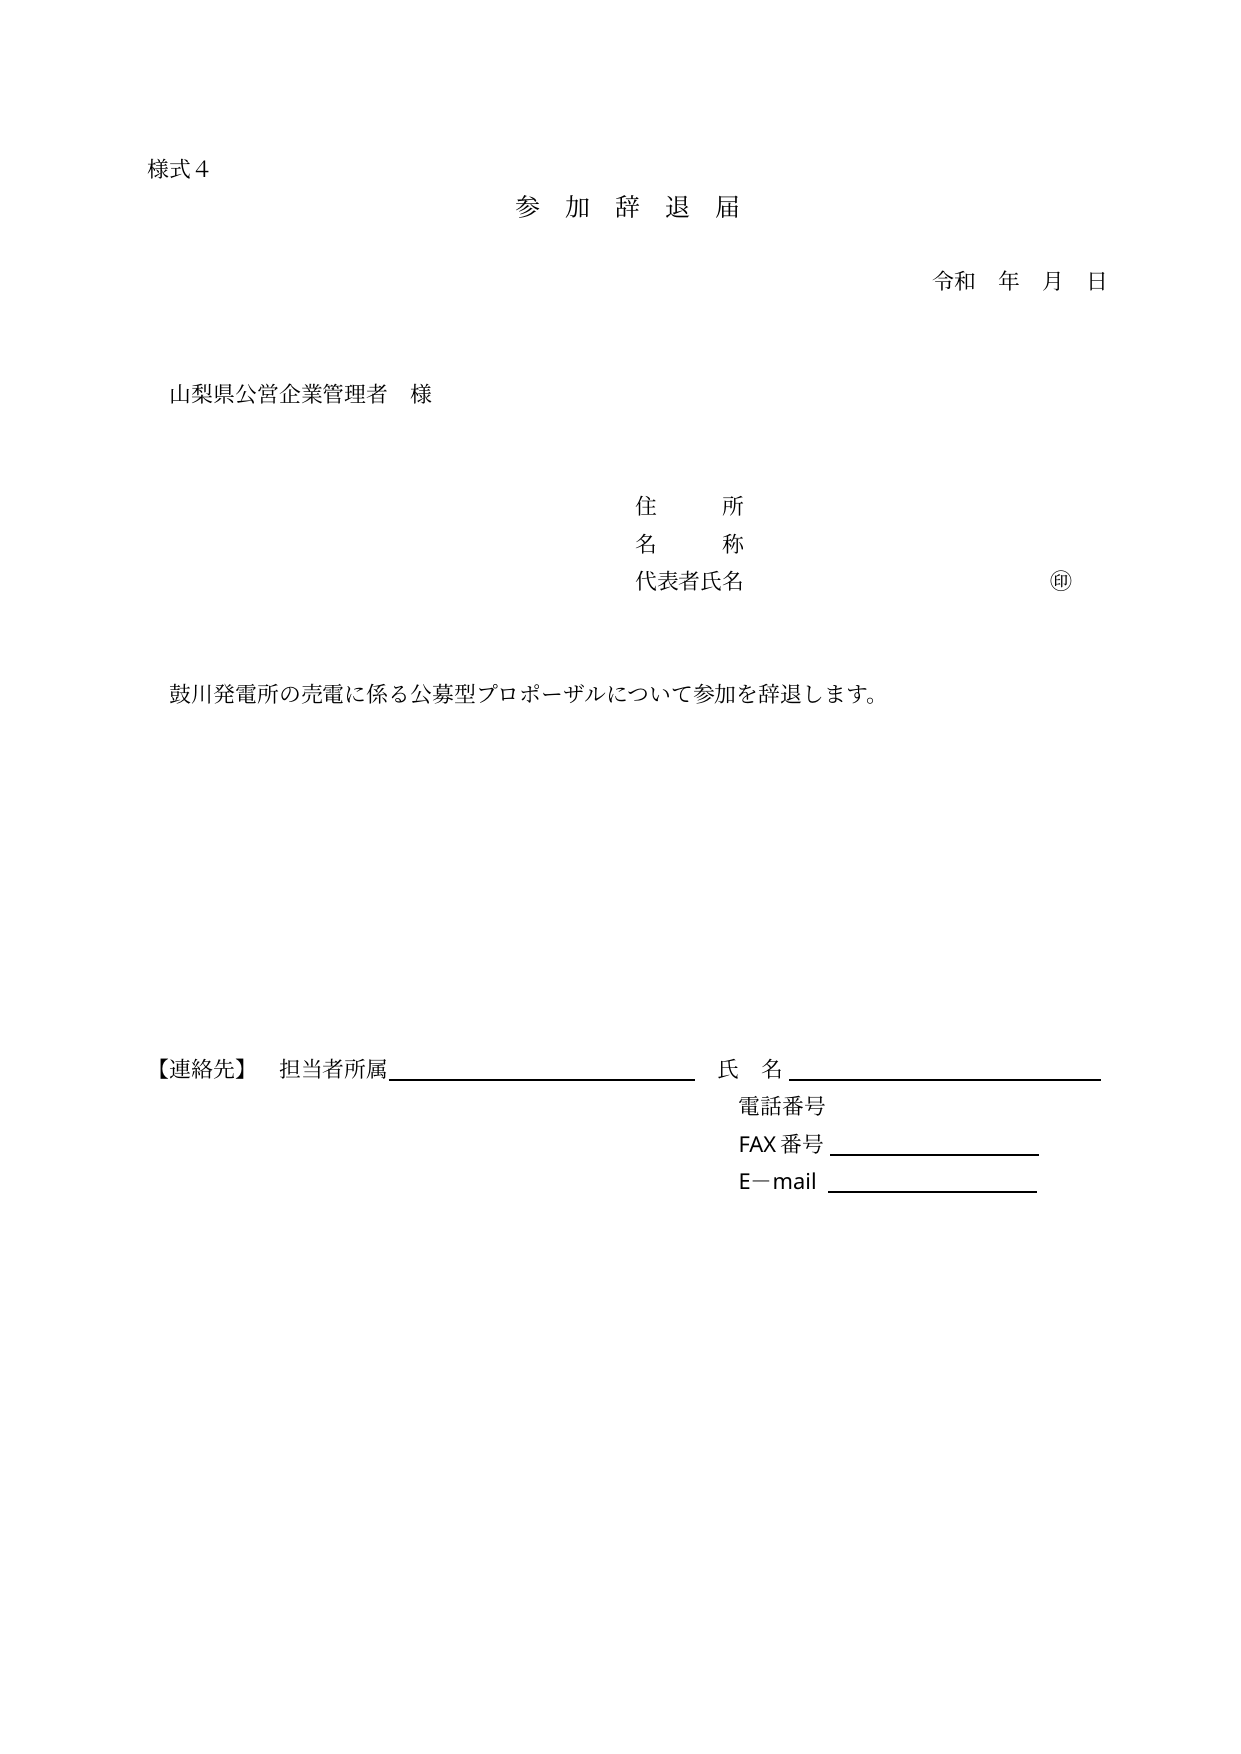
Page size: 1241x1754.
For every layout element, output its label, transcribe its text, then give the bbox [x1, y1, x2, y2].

text 住 所 [148, 487, 1020, 524]
text 参 加 辞 退 届 [148, 187, 1107, 224]
text FAX番号 [148, 1124, 1107, 1162]
text 鼓川発電所の売電に係る公募型プロポーザルについて参加を辞退します。 [148, 674, 1107, 712]
text 令和 年 月 日 [148, 262, 1107, 299]
text 山梨県公営企業管理者 様 [148, 374, 1107, 412]
text 代表者氏名 ㊞ [148, 562, 1107, 599]
text E－mail [148, 1162, 1107, 1199]
text 【連絡先】 担当者所属 氏 名 [148, 1049, 1107, 1087]
text 名 称 [148, 524, 1107, 562]
text 電話番号 [148, 1087, 1107, 1124]
text 様式４ [148, 149, 1107, 187]
